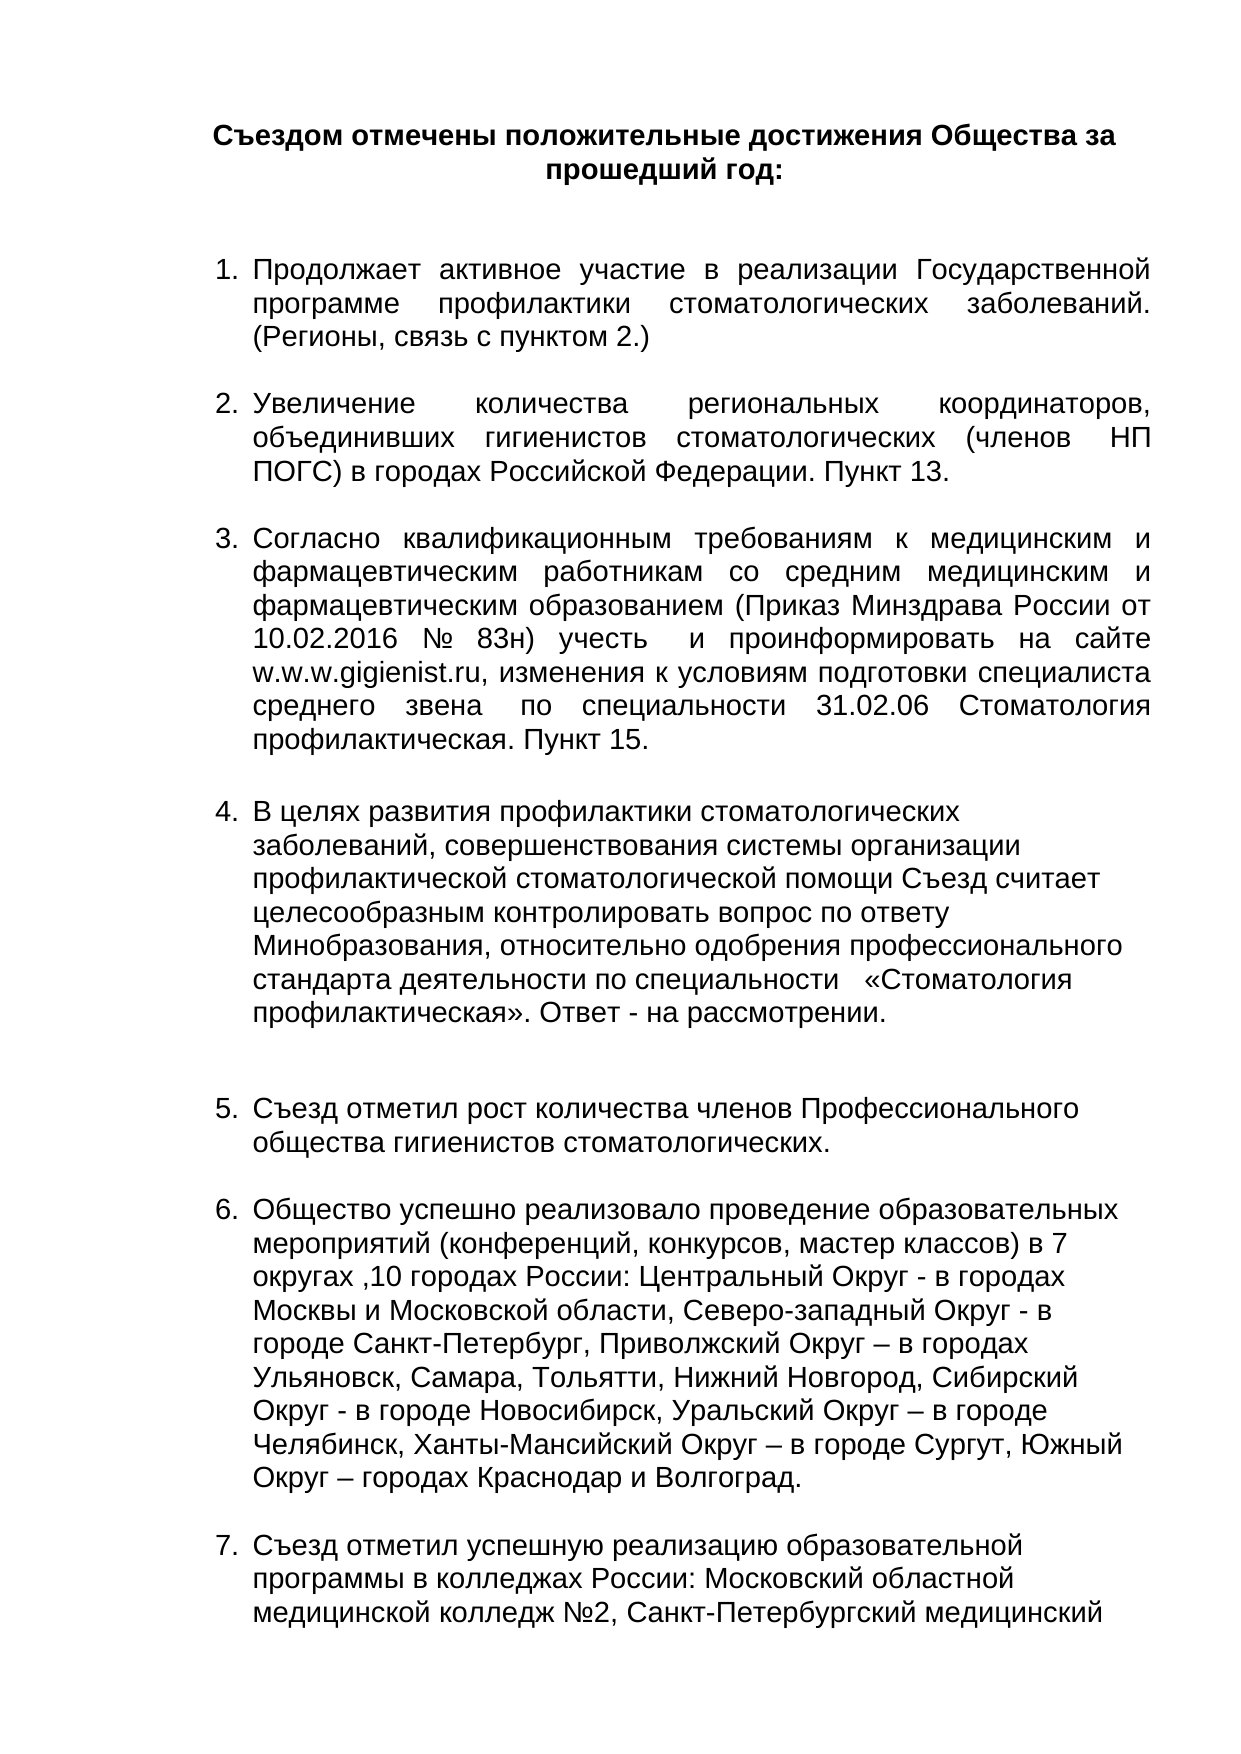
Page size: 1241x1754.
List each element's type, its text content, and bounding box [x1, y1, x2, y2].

list Продолжает активное участие в реализации Государственной программе профилактики стоматологических заболеваний.(Регионы, связь с пунктом 2.) [215, 252, 1152, 353]
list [215, 1527, 1152, 1628]
list Съезд отметил рост количества членов Профессионального общества гигиенистов стоматологических. [215, 1091, 1152, 1158]
text Съездом отмечены положительные достижения Общества за прошедший год: [177, 118, 1152, 185]
list Согласно квалификационным требованиям к медицинским и фармацевтическим работникам со средним медицинским и фармацевтическим образованием (Приказ Минздрава России от 10.02.2016 № 83н) учесть и проинформировать на сайте w.w.w.gigienist.ru, изменения к условиям подготовки специалиста среднего звена по специальности 31.02.06 Стоматология профилактическая. Пункт 15. [215, 521, 1152, 755]
list В целях развития профилактики стоматологических заболеваний, совершенствования системы организации профилактической стоматологической помощи Съезд считает целесообразным контролировать вопрос по ответу Минобразования, относительно одобрения профессионального стандарта деятельности по специальности «Стоматология профилактическая». Ответ - на рассмотрении. [215, 794, 1152, 1029]
list Общество успешно реализовало проведение образовательных мероприятий (конференций, конкурсов, мастер классов) в 7 округах ,10 городах России: Центральный Округ - в городах Москвы и Московской области, Северо-западный Округ - в городе Санкт-Петербург, Приволжский Округ – в городах Ульяновск, Самара, Тольятти, Нижний Новгород, Сибирский Округ - в городе Новосибирск, Уральский Округ – в городе Челябинск, Ханты-Мансийский Округ – в городе Сургут, Южный Округ – городах Краснодар и Волгоград. [215, 1192, 1152, 1494]
list Увеличение количества региональных координаторов, объединивших гигиенистов стоматологических (членов НП ПОГС) в городах Российской Федерации. Пункт 13. [215, 386, 1152, 487]
